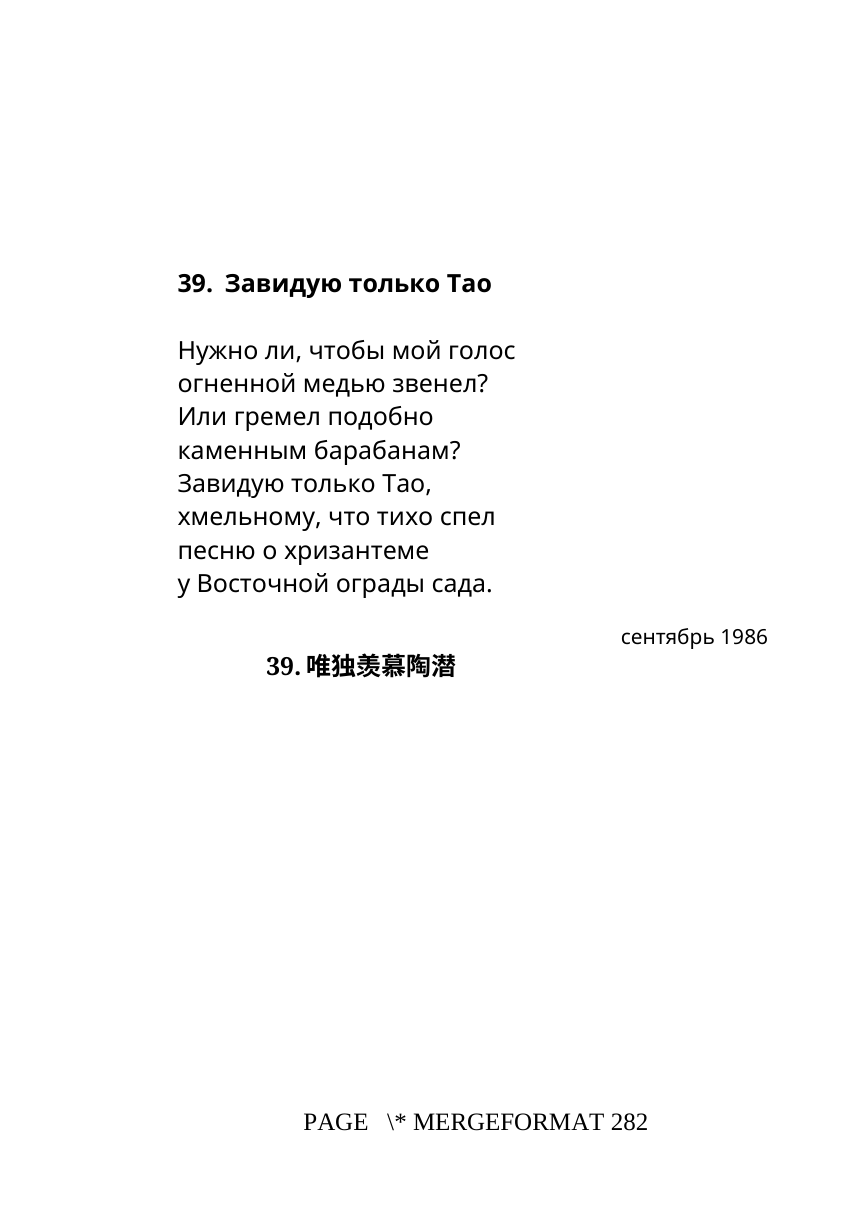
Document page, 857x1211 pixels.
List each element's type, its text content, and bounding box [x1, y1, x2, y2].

text песню о хризантеме [177, 532, 768, 566]
text хмельному, что тихо спел [177, 499, 768, 532]
text Или гремел подобно [177, 399, 768, 432]
text у Восточной ограды сада. [177, 566, 768, 599]
list Завидую только Тао [177, 266, 768, 299]
text сентябрь 1986 [177, 624, 768, 649]
text Завидую только Тао, [177, 466, 768, 499]
text Нужно ли, чтобы мой голос [177, 332, 768, 366]
list 唯独羡慕陶潜 [266, 649, 768, 682]
text огненной медью звенел? [177, 366, 768, 399]
text каменным барабанам? [177, 432, 768, 466]
